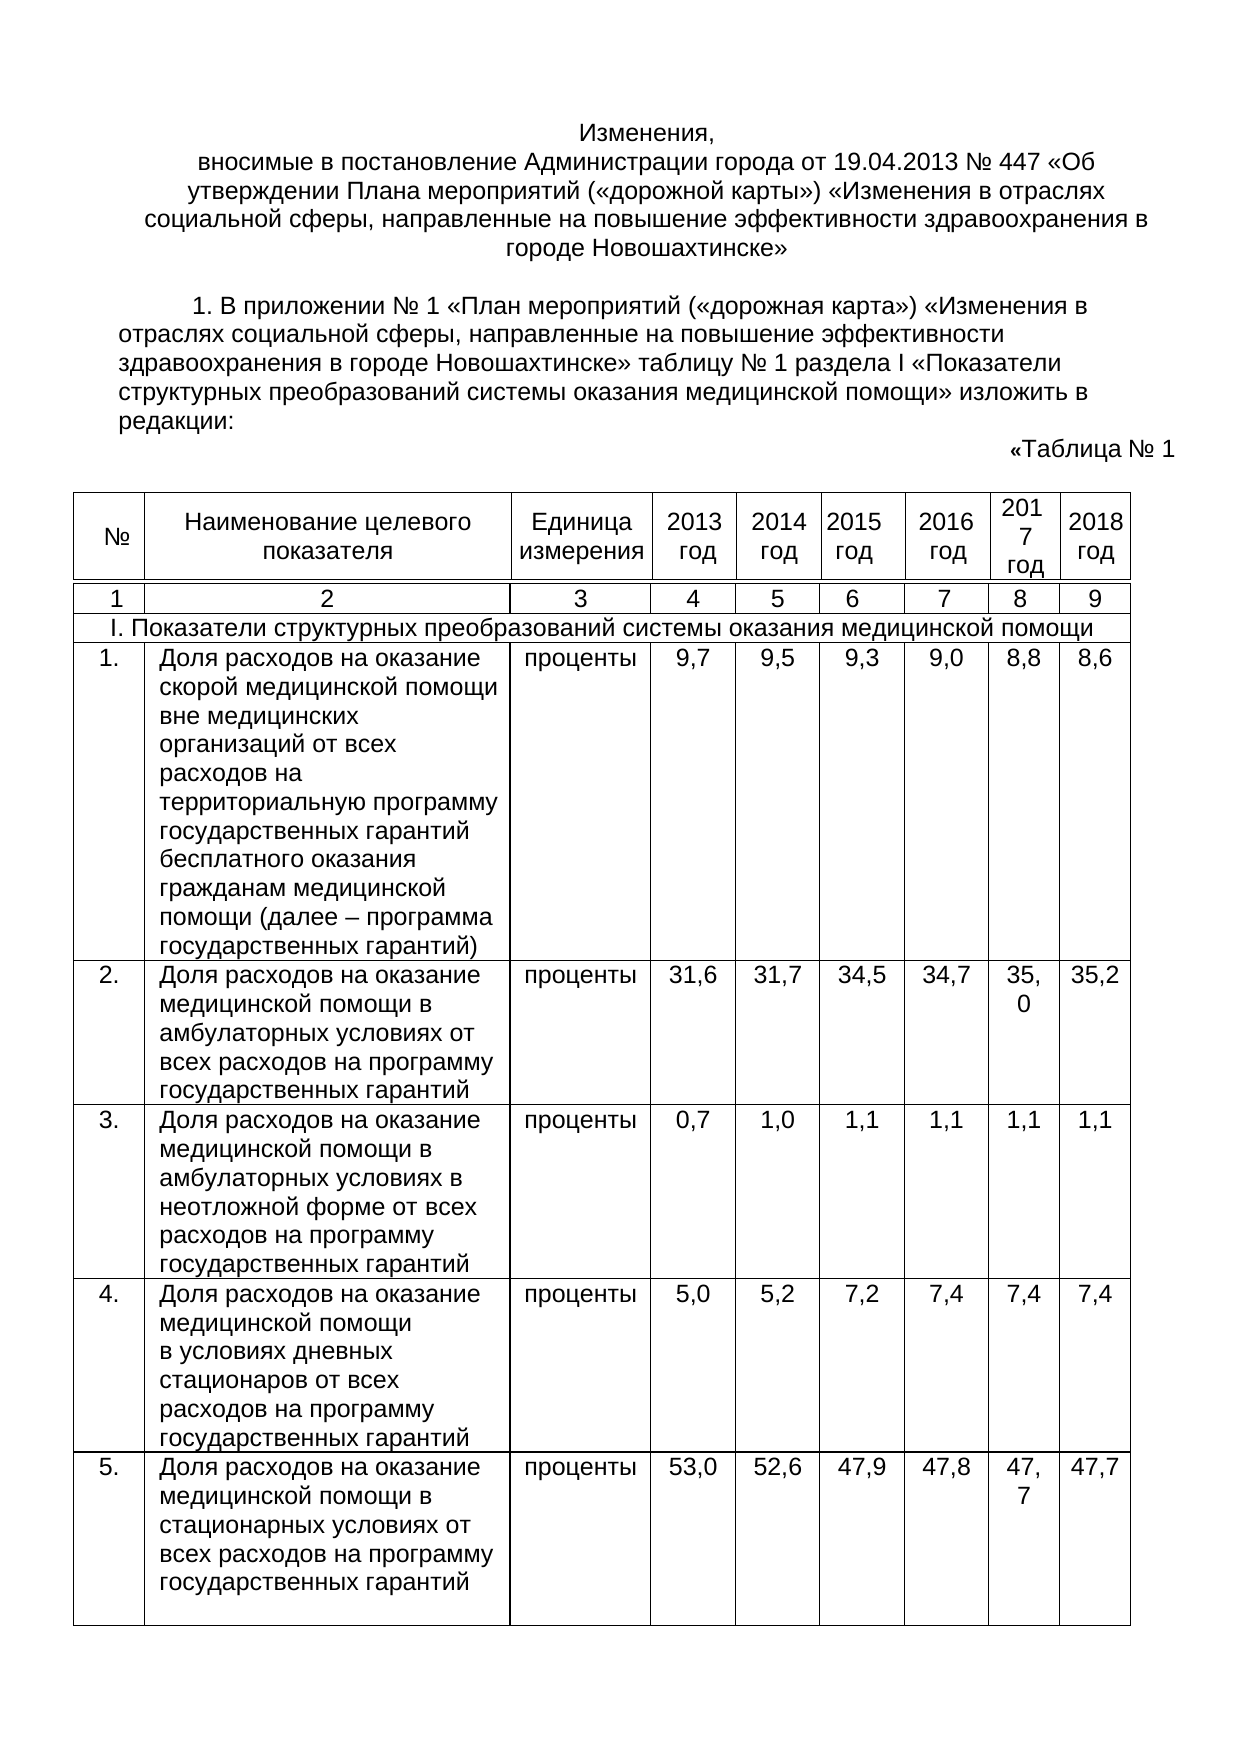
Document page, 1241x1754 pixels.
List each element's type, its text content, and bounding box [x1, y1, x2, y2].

table_cell 4. [74, 1279, 144, 1451]
table_cell 1. [74, 643, 144, 959]
table_cell 47,8 [905, 1453, 988, 1625]
table_cell I. Показатели структурных преобразований системы оказания медицинской помощи [74, 614, 1130, 642]
table_header 2016 год [906, 493, 990, 579]
table_cell проценты [511, 1453, 650, 1625]
text вносимые в постановление Администрации города от 19.04.2013 № 447 «Об утверждении Плана мероприятий («дорожной карты») «Изменения в отраслях социальной сферы, направленные на повышение эффективности здравоохранения в городе Новошахтинске» [118, 147, 1175, 262]
table_cell 31,7 [736, 961, 819, 1104]
table_cell проценты [511, 1105, 650, 1278]
table_cell проценты [511, 1279, 650, 1451]
table_cell Доля расходов на оказание медицинской помощи в амбулаторных условиях от всех расходов на программу государственных гарантий [145, 961, 509, 1104]
table_cell 9,7 [651, 643, 735, 959]
table_header 1 [74, 584, 144, 612]
table_cell 0,7 [651, 1105, 735, 1278]
table_cell Доля расходов на оказание скорой медицинской помощи вне медицинских организаций от всех расходов на территориальную программу государственных гарантий бесплатного оказания гражданам медицинской помощи (далее – программа государственных гарантий) [145, 643, 509, 959]
table_cell 2. [74, 961, 144, 1104]
table_cell 9,5 [736, 643, 819, 959]
table_header 2018 год [1061, 493, 1130, 579]
table_header 6 [820, 584, 904, 612]
table_header 2017 год [991, 493, 1060, 579]
table_cell 7,4 [989, 1279, 1059, 1451]
table_cell Доля расходов на оказание медицинской помощи в условиях дневных стационаров от всех расходов на программу государственных гарантий [145, 1279, 509, 1451]
table_cell 34,7 [905, 961, 988, 1104]
table_cell 47,9 [820, 1453, 904, 1625]
table_cell проценты [511, 961, 650, 1104]
table_cell 7,4 [1060, 1279, 1130, 1451]
table_cell 5. [74, 1453, 144, 1625]
table_cell 8,8 [989, 643, 1059, 959]
table_header Наименование целевого показателя [145, 493, 511, 579]
table_header Единица измерения [512, 493, 652, 579]
table_cell 53,0 [651, 1453, 735, 1625]
table_header 8 [989, 584, 1059, 612]
table_cell 1,1 [989, 1105, 1059, 1278]
table_cell 5,0 [651, 1279, 735, 1451]
table_cell 1,1 [1060, 1105, 1130, 1278]
table_header 2013 год [653, 493, 736, 579]
table_cell 35,2 [1060, 961, 1130, 1104]
table_header 7 [905, 584, 988, 612]
table_cell 9,3 [820, 643, 904, 959]
table_cell Доля расходов на оказание медицинской помощи в амбулаторных условиях в неотложной форме от всех расходов на программу государственных гарантий [145, 1105, 509, 1278]
table_header 9 [1060, 584, 1130, 612]
table_cell 1,1 [820, 1105, 904, 1278]
table_cell проценты [511, 643, 650, 959]
table_cell 7,4 [905, 1279, 988, 1451]
table_header 3 [511, 584, 650, 612]
table_header 2015 год [822, 493, 905, 579]
table_header 4 [651, 584, 735, 612]
table_cell 34,5 [820, 961, 904, 1104]
table_cell Доля расходов на оказание медицинской помощи в стационарных условиях от всех расходов на программу государственных гарантий [145, 1453, 509, 1625]
table_cell 31,6 [651, 961, 735, 1104]
table_cell 3. [74, 1105, 144, 1278]
table_cell 47,7 [989, 1453, 1059, 1625]
table_cell 8,6 [1060, 643, 1130, 959]
table_cell 5,2 [736, 1279, 819, 1451]
table_cell 7,2 [820, 1279, 904, 1451]
text Изменения, [118, 118, 1175, 147]
table_cell 9,0 [905, 643, 988, 959]
text 1. В приложении № 1 «План мероприятий («дорожная карта») «Изменения в отраслях социальной сферы, направленные на повышение эффективности здравоохранения в городе Новошахтинске» таблицу № 1 раздела I «Показатели структурных преобразований системы оказания медицинской помощи» изложить в редакции: [118, 291, 1175, 434]
table_cell 1,0 [736, 1105, 819, 1278]
table_header № [74, 493, 144, 579]
table_cell 35,0 [989, 961, 1059, 1104]
table_header 2014 год [737, 493, 821, 579]
table_header 2 [145, 584, 509, 612]
table_cell 1,1 [905, 1105, 988, 1278]
table_header 5 [736, 584, 819, 612]
text «Таблица № 1 [118, 434, 1175, 463]
table_cell 52,6 [736, 1453, 819, 1625]
table_cell 47,7 [1060, 1453, 1130, 1625]
